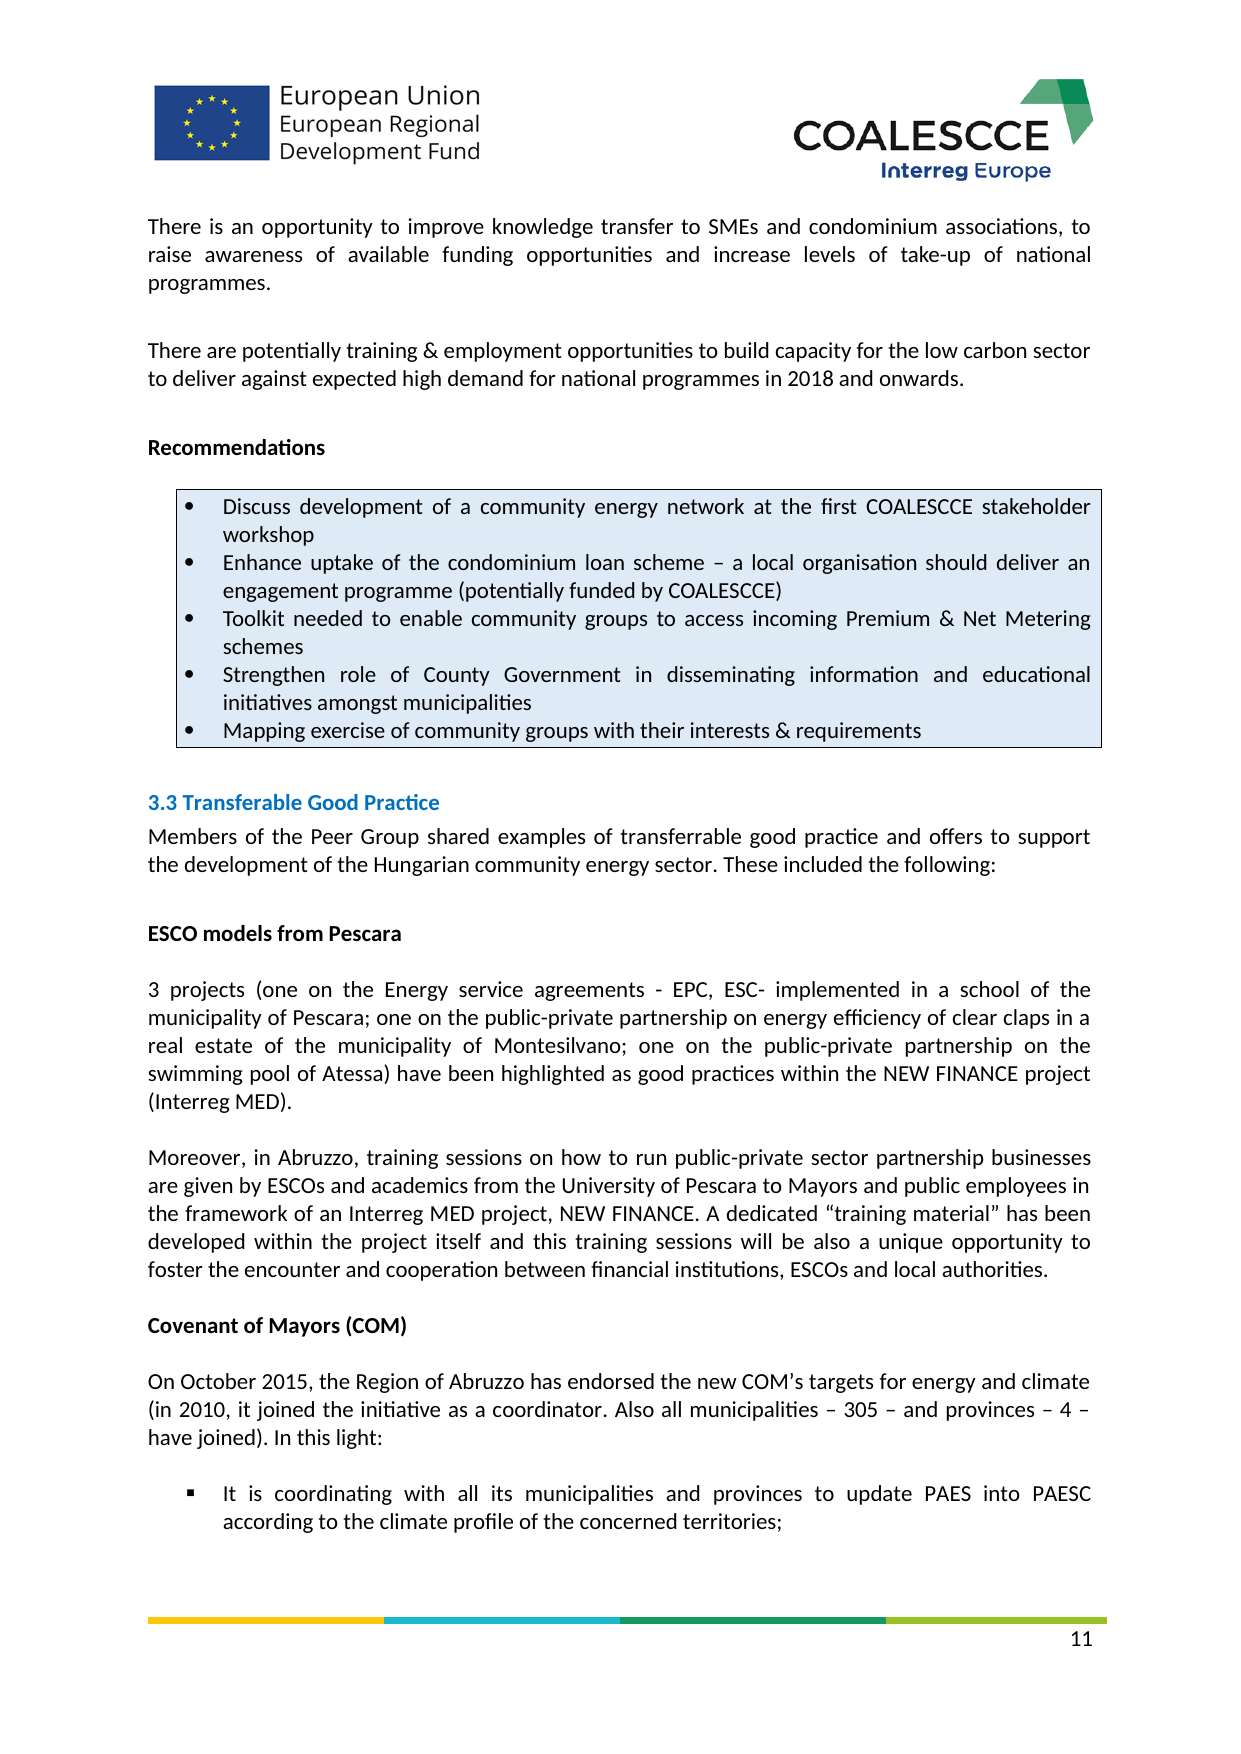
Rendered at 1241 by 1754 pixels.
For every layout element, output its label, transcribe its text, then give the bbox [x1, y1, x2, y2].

text 3 projects (one on the Energy service agreements - EPC, ESC- implemented in a school of the municipality of Pescara; one on the public-private partnership on energy efficiency of clear claps in a real estate of the municipality of Montesilvano; one on the public-private partnership on the swimming pool of Atessa) have been highlighted as good practices within the NEW FINANCE project (Interreg MED). [148, 975, 1093, 1115]
list It is coordinating with all its municipalities and provinces to update PAES into PAESC according to the climate profile of the concerned territories; [185, 1479, 1093, 1535]
text 3.3 Transferable Good Practice [148, 788, 1093, 816]
text Covenant of Mayors (COM) [148, 1311, 1093, 1339]
text Recommendations [148, 433, 1093, 461]
text There is an opportunity to improve knowledge transfer to SMEs and condominium associations, to raise awareness of available funding opportunities and increase levels of take-up of national programmes. [148, 212, 1093, 296]
text Moreover, in Abruzzo, training sessions on how to run public-private sector partnership businesses are given by ESCOs and academics from the University of Pescara to Mayors and public employees in the framework of an Interreg MED project, NEW FINANCE. A dedicated “training material” has been developed within the project itself and this training sessions will be also a unique opportunity to foster the encounter and cooperation between financial institutions, ESCOs and local authorities. [148, 1143, 1093, 1283]
text There are potentially training & employment opportunities to build capacity for the low carbon sector to deliver against expected high demand for national programmes in 2018 and onwards. [148, 337, 1093, 393]
list Discuss development of a community energy network at the first COALESCCE stakeholder workshop [177, 490, 1101, 545]
list Toolkit needed to enable community groups to access incoming Premium & Net Metering schemes [177, 601, 1101, 657]
list Enhance uptake of the condominium loan scheme – a local organisation should deliver an engagement programme (potentially funded by COALESCCE) [177, 545, 1101, 601]
picture [147, 73, 488, 173]
picture [787, 73, 1100, 184]
list Mapping exercise of community groups with their interests & requirements [177, 713, 1101, 747]
text Members of the Peer Group shared examples of transferrable good practice and offers to support the development of the Hungarian community energy sector. These included the following: [148, 822, 1093, 878]
text ESCO models from Pescara [148, 919, 1093, 947]
text On October 2015, the Region of Abruzzo has endorsed the new COM’s targets for energy and climate (in 2010, it joined the initiative as a coordinator. Also all municipalities – 305 – and provinces – 4 – have joined). In this light: [148, 1367, 1093, 1451]
list Strengthen role of County Government in disseminating information and educational initiatives amongst municipalities [177, 657, 1101, 713]
